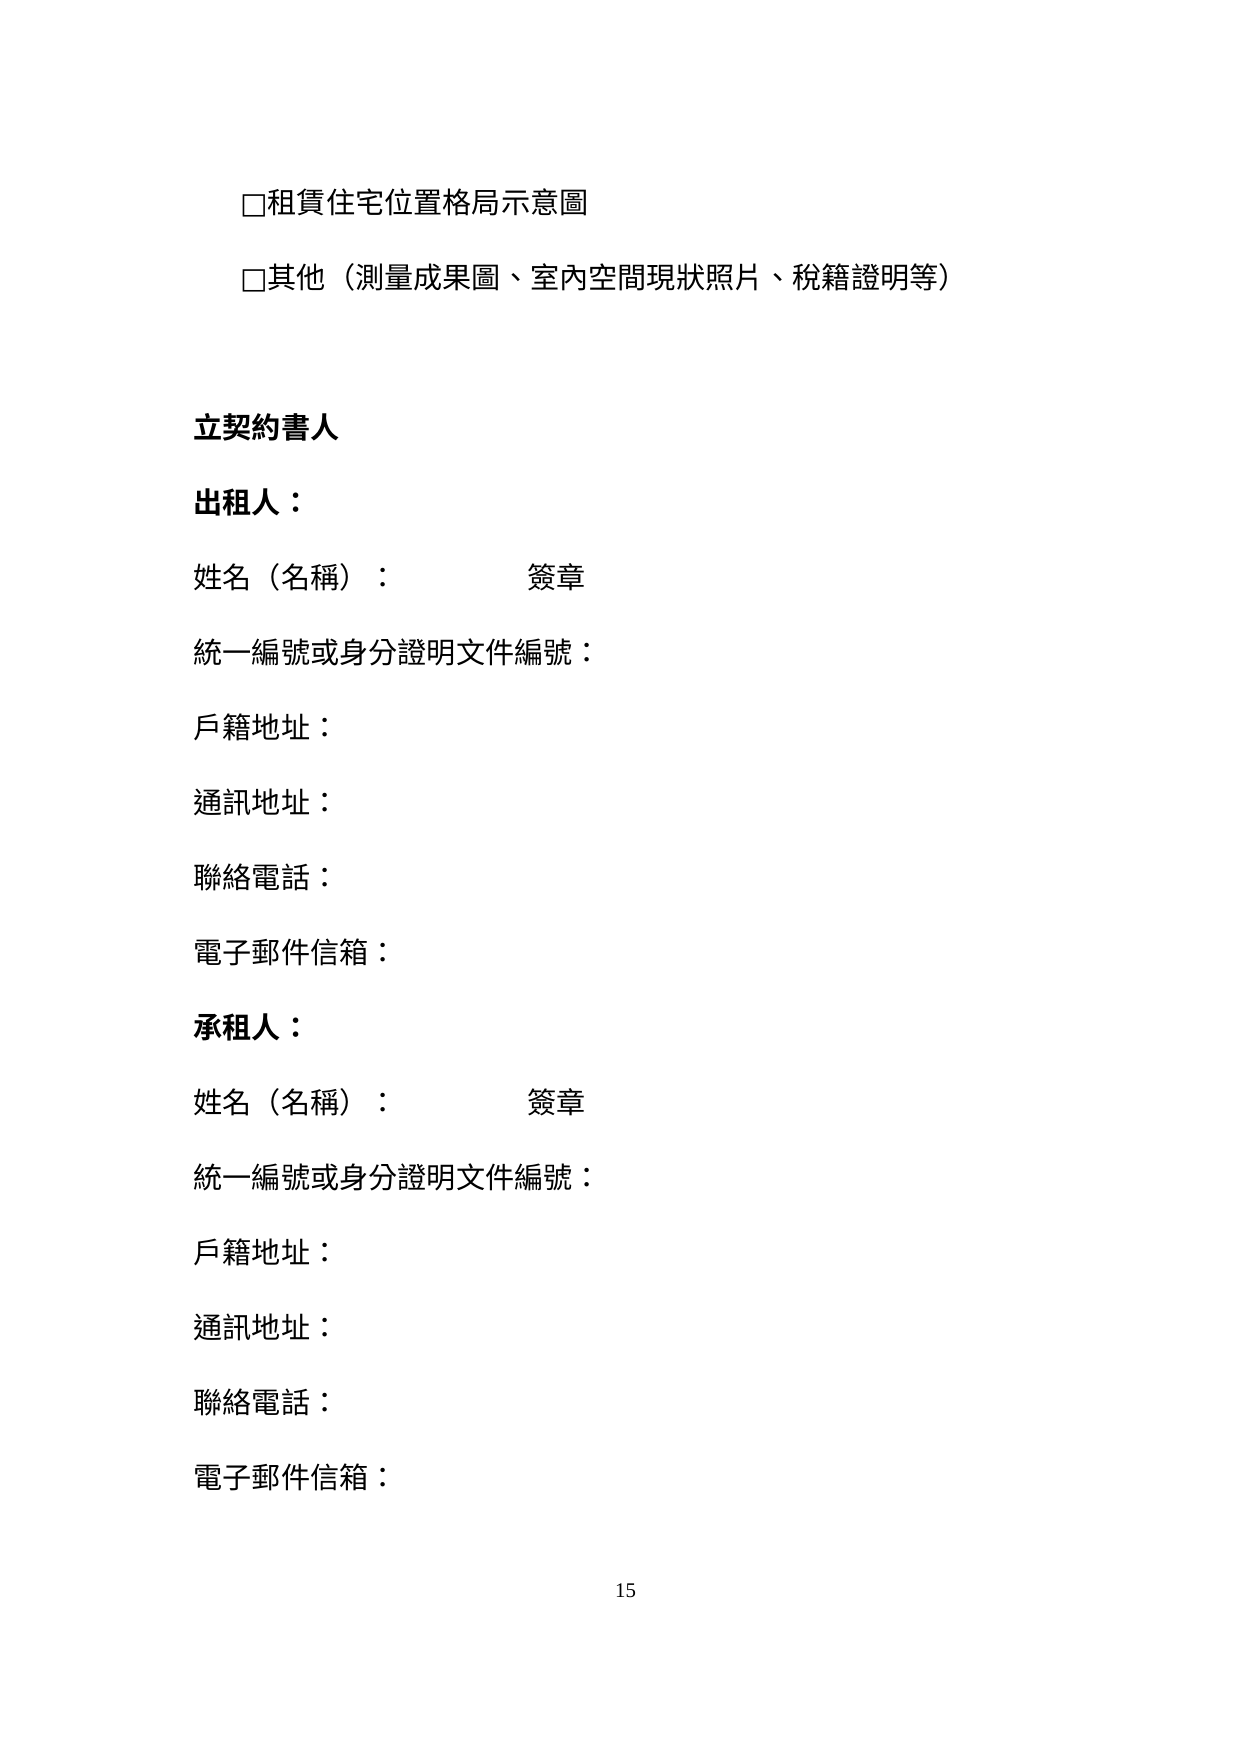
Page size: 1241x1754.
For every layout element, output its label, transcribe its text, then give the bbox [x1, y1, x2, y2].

text 戶籍地址： [186, 1214, 1063, 1289]
text □其他（測量成果圖、室內空間現狀照片、稅籍證明等） [240, 239, 1063, 314]
text 姓名（名稱）： 簽章 [186, 539, 1063, 614]
text 統一編號或身分證明文件編號： [186, 614, 1063, 689]
text 電子郵件信箱： [186, 914, 1063, 989]
text 通訊地址： [186, 1289, 1063, 1364]
text 電子郵件信箱： [186, 1439, 1063, 1514]
text 姓名（名稱）： 簽章 [186, 1064, 1063, 1139]
text 聯絡電話： [186, 839, 1063, 914]
text 聯絡電話： [186, 1364, 1063, 1439]
text □租賃住宅位置格局示意圖 [240, 164, 1063, 239]
text 通訊地址： [186, 764, 1063, 839]
text 戶籍地址： [186, 689, 1063, 764]
text 立契約書人 [186, 389, 1063, 464]
text 承租人： [186, 989, 1063, 1064]
text 統一編號或身分證明文件編號： [186, 1139, 1063, 1214]
text 出租人： [186, 464, 1063, 539]
